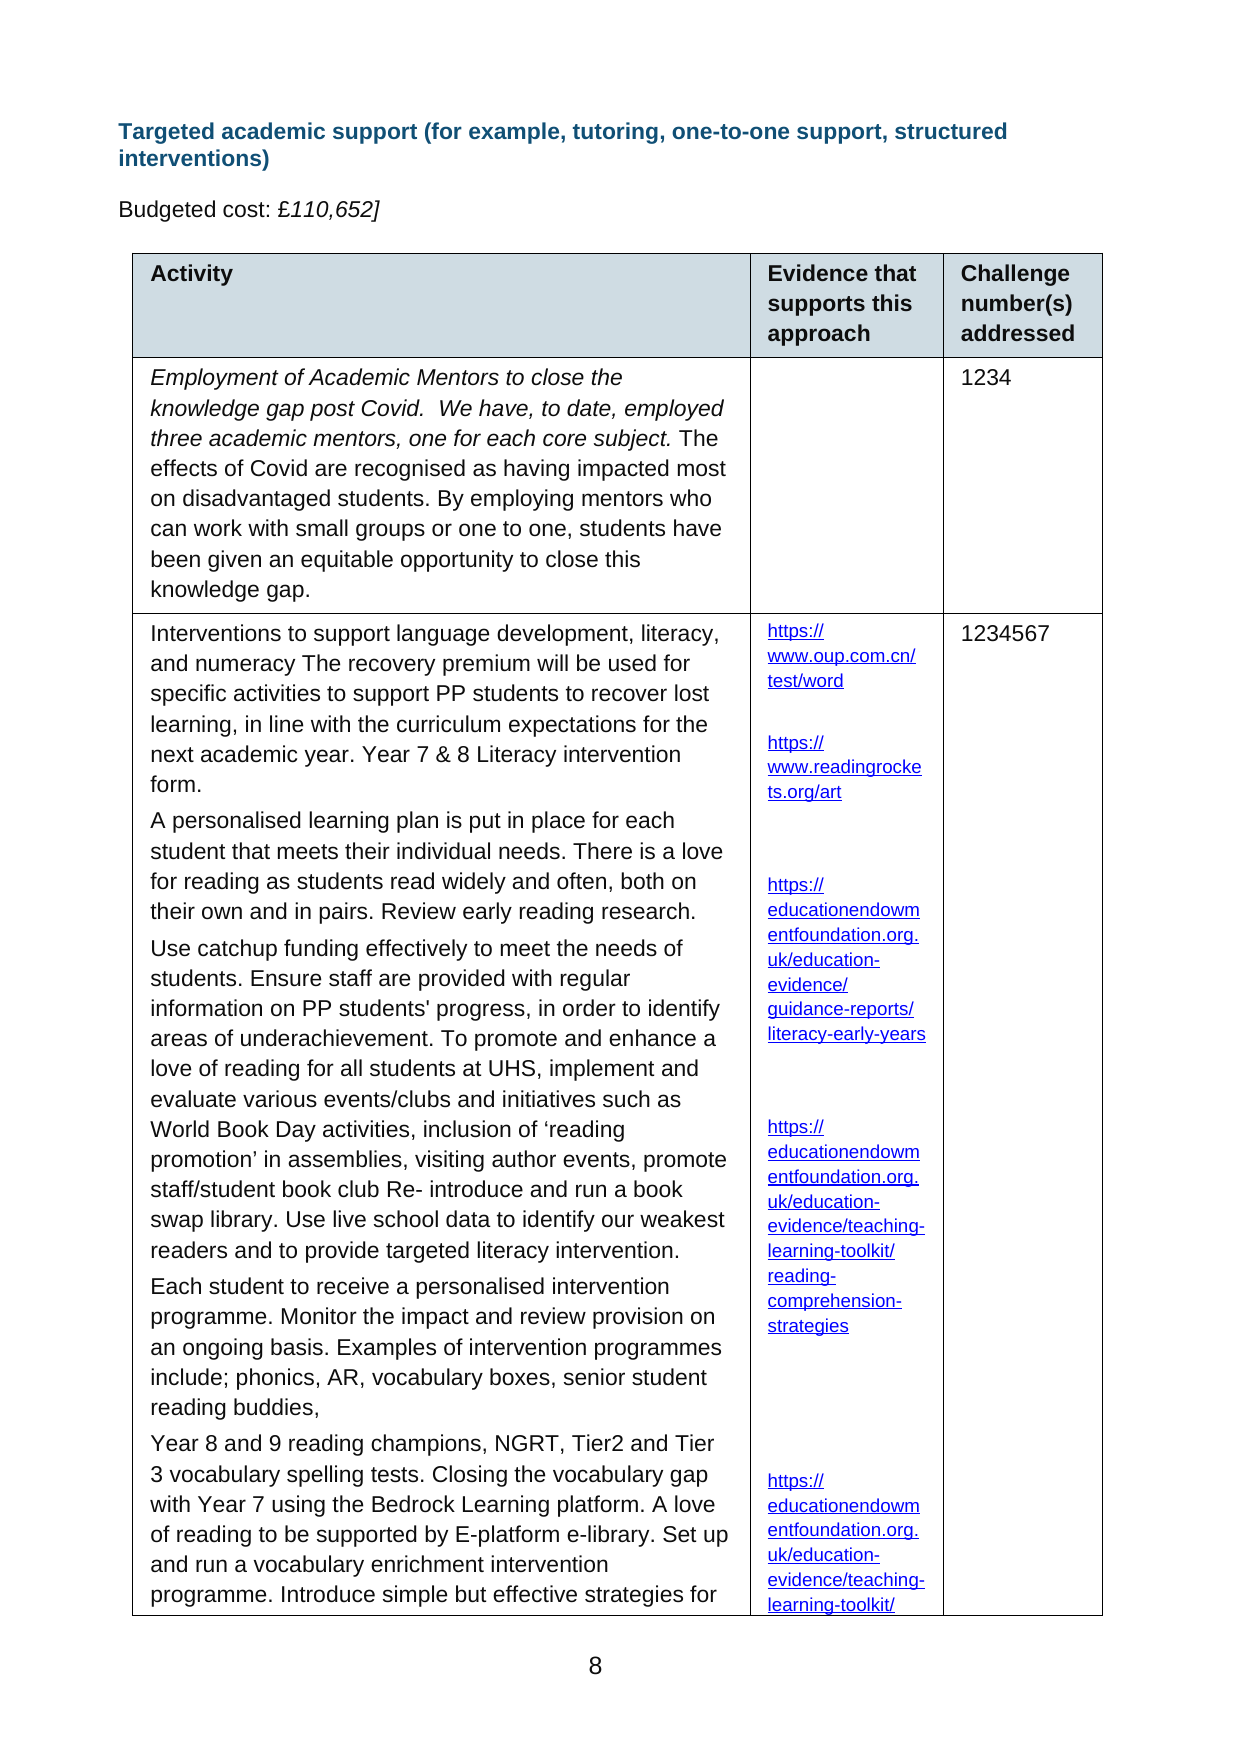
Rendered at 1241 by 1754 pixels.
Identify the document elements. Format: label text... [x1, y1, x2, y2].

table_cell 1234567 [944, 614, 1102, 1615]
table_header Activity [133, 254, 750, 357]
table_header Challenge number(s) addressed [944, 254, 1102, 357]
text Budgeted cost: £110,652] [118, 196, 1107, 222]
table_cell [133, 614, 750, 1615]
table_cell 1234 [944, 358, 1102, 613]
table_cell Employment of Academic Mentors to close the knowledge gap post Covid. We have, to date, employed three academic mentors, one for each core subject. The effects of Covid are recognised as having impacted most on disadvantaged students. By employing mentors who can work with small groups or one to one, students have been given an equitable opportunity to close this knowledge gap. [133, 358, 750, 613]
table_cell [751, 358, 943, 613]
table_header Evidence that supports this approach [751, 254, 943, 357]
subtitle Targeted academic support (for example, tutoring, one-to-one support, structured interventions) [118, 118, 1107, 171]
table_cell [751, 614, 943, 1615]
